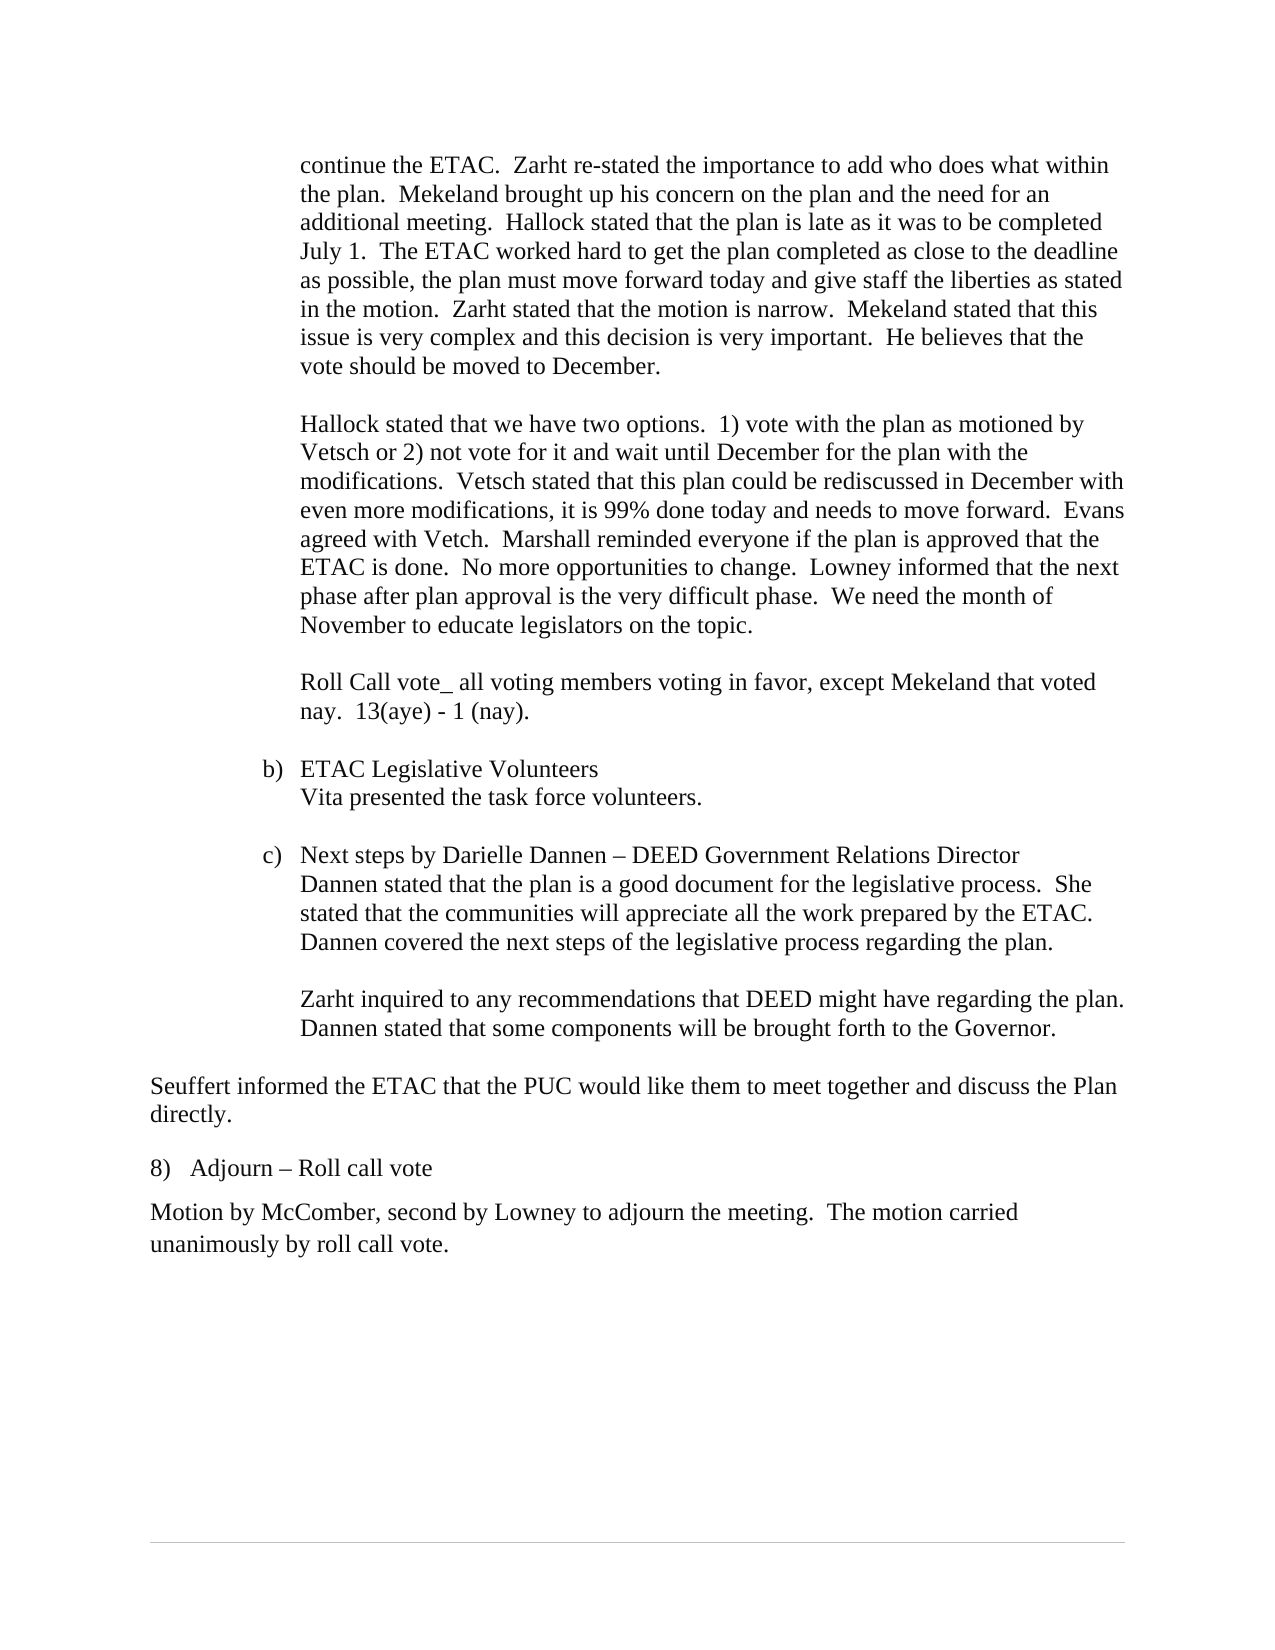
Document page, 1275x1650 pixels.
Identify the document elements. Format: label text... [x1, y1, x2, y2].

list Zarht inquired to any recommendations that DEED might have regarding the plan. Dannen stated that some components will be brought forth to the Governor. [300, 984, 1125, 1042]
list Next steps by Darielle Dannen – DEED Government Relations Director [262, 840, 1125, 869]
list Dannen stated that the plan is a good document for the legislative process. She stated that the communities will appreciate all the work prepared by the ETAC. Dannen covered the next steps of the legislative process regarding the plan. [300, 869, 1125, 955]
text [300, 150, 1125, 380]
list ETAC Legislative Volunteers [262, 754, 1125, 782]
text Seuffert informed the ETAC that the PUC would like them to meet together and discuss the Plan directly. [150, 1071, 1125, 1128]
list Adjourn – Roll call vote [150, 1153, 1125, 1182]
text Motion by McComber, second by Lowney to adjourn the meeting. The motion carried unanimously by roll call vote. [150, 1197, 1125, 1258]
text Roll Call vote_ all voting members voting in favor, except Mekeland that voted nay. 13(aye) - 1 (nay). [300, 667, 1125, 725]
text Vita presented the task force volunteers. [300, 782, 1125, 811]
text Hallock stated that we have two options. 1) vote with the plan as motioned by Vetsch or 2) not vote for it and wait until December for the plan with the modifications. Vetsch stated that this plan could be rediscussed in December with even more modifications, it is 99% done today and needs to move forward. Evans agreed with Vetch. Marshall reminded everyone if the plan is approved that the ETAC is done. No more opportunities to change. Lowney informed that the next phase after plan approval is the very difficult phase. We need the month of November to educate legislators on the topic. [300, 409, 1125, 639]
